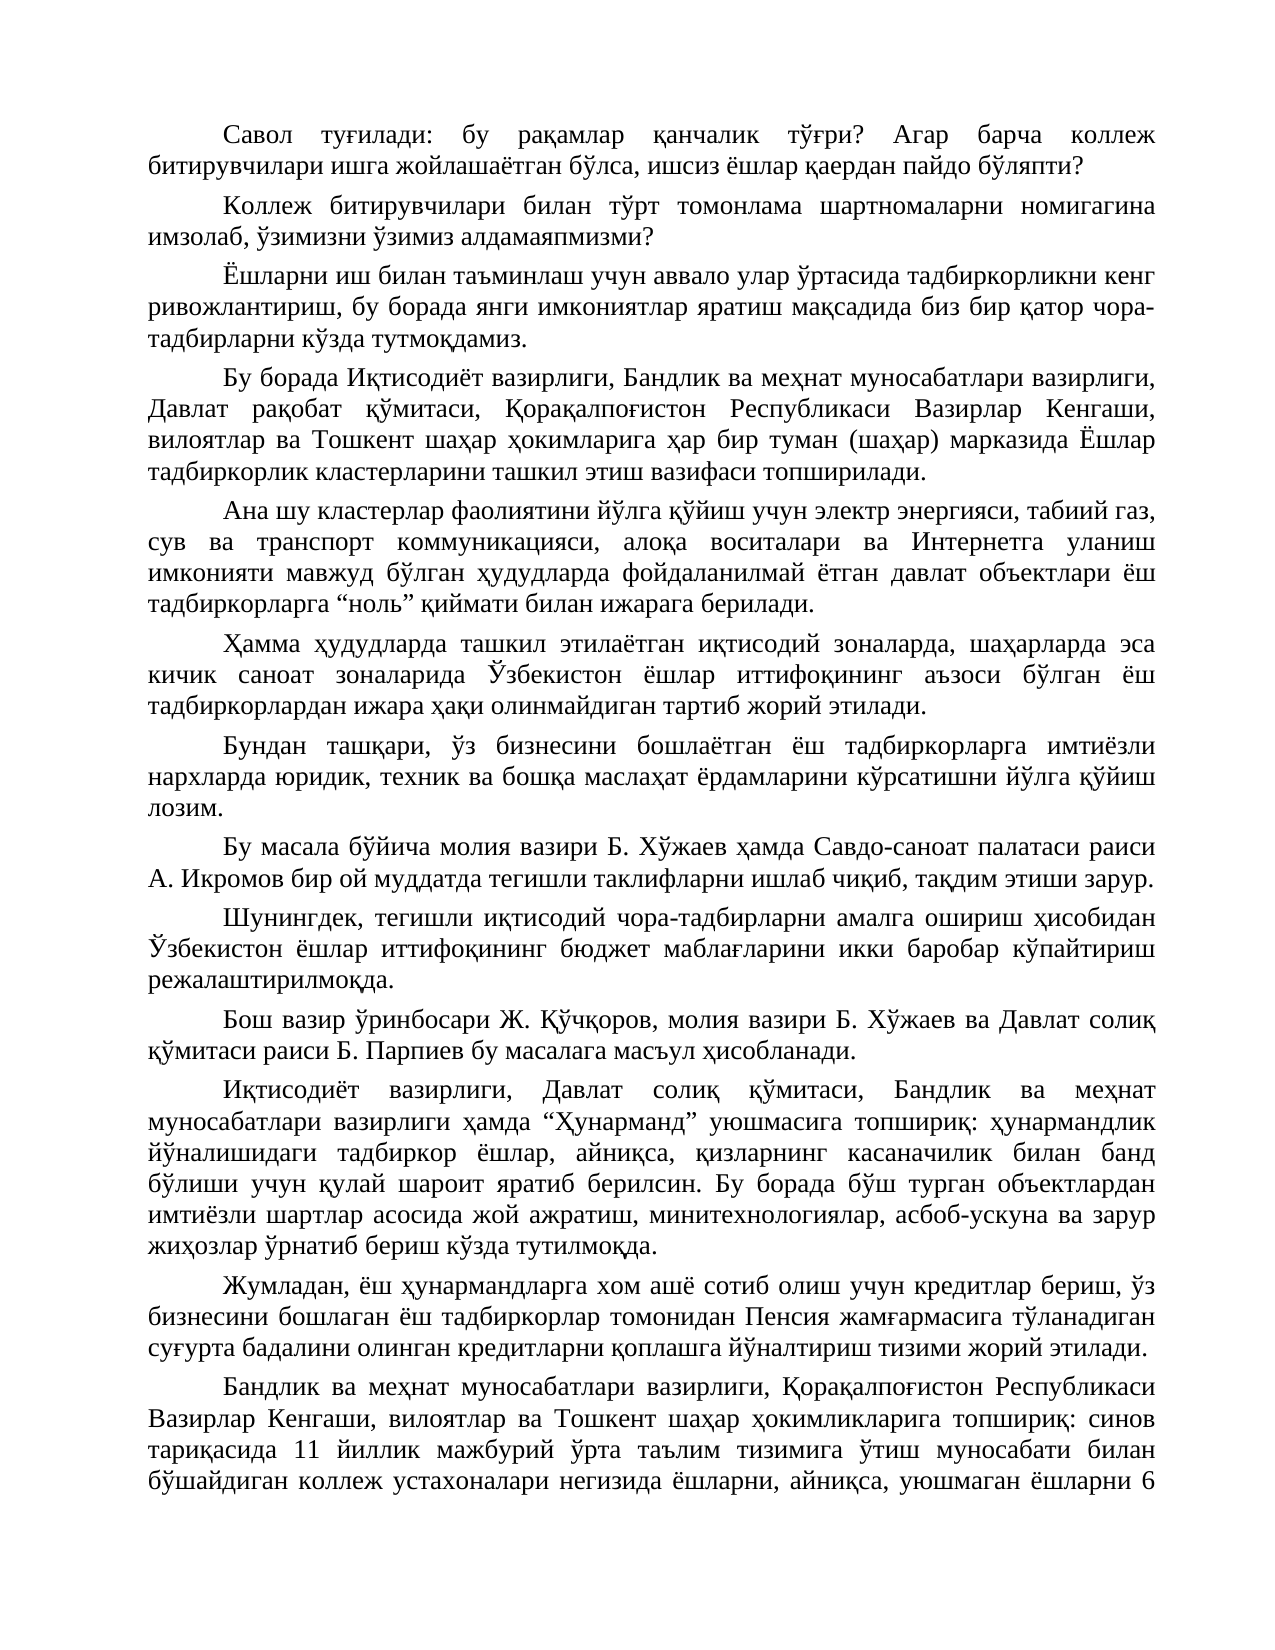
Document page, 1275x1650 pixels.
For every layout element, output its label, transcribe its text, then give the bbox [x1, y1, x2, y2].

text Бош вазир ўринбосари Ж. Қўчқоров, молия вазири Б. Хўжаев ва Давлат солиқ қўмитаси раиси Б. Парпиев бу масалага масъул ҳисобланади. [148, 1003, 1157, 1065]
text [148, 1371, 1157, 1495]
text Бундан ташқари, ўз бизнесини бошлаётган ёш тадбиркорларга имтиёзли нархларда юридик, техник ва бошқа маслаҳат ёрдамларини кўрсатишни йўлга қўйиш лозим. [148, 729, 1157, 822]
text Бу масала бўйича молия вазири Б. Хўжаев ҳамда Савдо-саноат палатаси раиси А. Икромов бир ой муддатда тегишли таклифларни ишлаб чиқиб, тақдим этиши зарур. [148, 831, 1157, 893]
text Шунингдек, тегишли иқтисодий чора-тадбирларни амалга ошириш ҳисобидан Ўзбекистон ёшлар иттифоқининг бюджет маблағларини икки баробар кўпайтириш режалаштирилмоқда. [148, 901, 1157, 994]
text Коллеж битирувчилари билан тўрт томонлама шартномаларни номигагина имзолаб, ўзимизни ўзимиз алдамаяпмизми? [148, 189, 1157, 251]
text Савол туғилади: бу рақамлар қанчалик тўғри? Агар барча коллеж битирувчилари ишга жойлашаётган бўлса, ишсиз ёшлар қаердан пайдо бўляпти? [148, 118, 1157, 180]
text Ана шу кластерлар фаолиятини йўлга қўйиш учун электр энергияси, табиий газ, сув ва транспорт коммуникацияси, алоқа воситалари ва Интернетга уланиш имконияти мавжуд бўлган ҳудудларда фойдаланилмай ётган давлат объектлари ёш тадбиркорларга “ноль” қиймати билан ижарага берилади. [148, 494, 1157, 619]
text Ёшларни иш билан таъминлаш учун аввало улар ўртасида тадбиркорликни кенг ривожлантириш, бу борада янги имкониятлар яратиш мақсадида биз бир қатор чора-тадбирларни кўзда тутмоқдамиз. [148, 259, 1157, 353]
text Иқтисодиёт вазирлиги, Давлат солиқ қўмитаси, Бандлик ва меҳнат муносабатлари вазирлиги ҳамда “Ҳунарманд” уюшмасига топшириқ: ҳунармандлик йўналишидаги тадбиркор ёшлар, айниқса, қизларнинг касаначилик билан банд бўлиши учун қулай шароит яратиб берилсин. Бу борада бўш турган объектлардан имтиёзли шартлар асосида жой ажратиш, минитехнологиялар, асбоб-ускуна ва зарур жиҳозлар ўрнатиб бериш кўзда тутилмоқда. [148, 1073, 1157, 1260]
text Ҳамма ҳудудларда ташкил этилаётган иқтисодий зоналарда, шаҳарларда эса кичик саноат зоналарида Ўзбекистон ёшлар иттифоқининг аъзоси бўлган ёш тадбиркорлардан ижара ҳақи олинмайдиган тартиб жорий этилади. [148, 627, 1157, 720]
text Бу борада Иқтисодиёт вазирлиги, Бандлик ва меҳнат муносабатлари вазирлиги, Давлат рақобат қўмитаси, Қорақалпоғистон Республикаси Вазирлар Кенгаши, вилоятлар ва Тошкент шаҳар ҳокимларига ҳар бир туман (шаҳар) марказида Ёшлар тадбиркорлик кластерларини ташкил этиш вазифаси топширилади. [148, 361, 1157, 486]
text Жумладан, ёш ҳунармандларга хом ашё сотиб олиш учун кредитлар бериш, ўз бизнесини бошлаган ёш тадбиркорлар томонидан Пенсия жамғармасига тўланадиган суғурта бадалини олинган кредитларни қоплашга йўналтириш тизими жорий этилади. [148, 1269, 1157, 1362]
